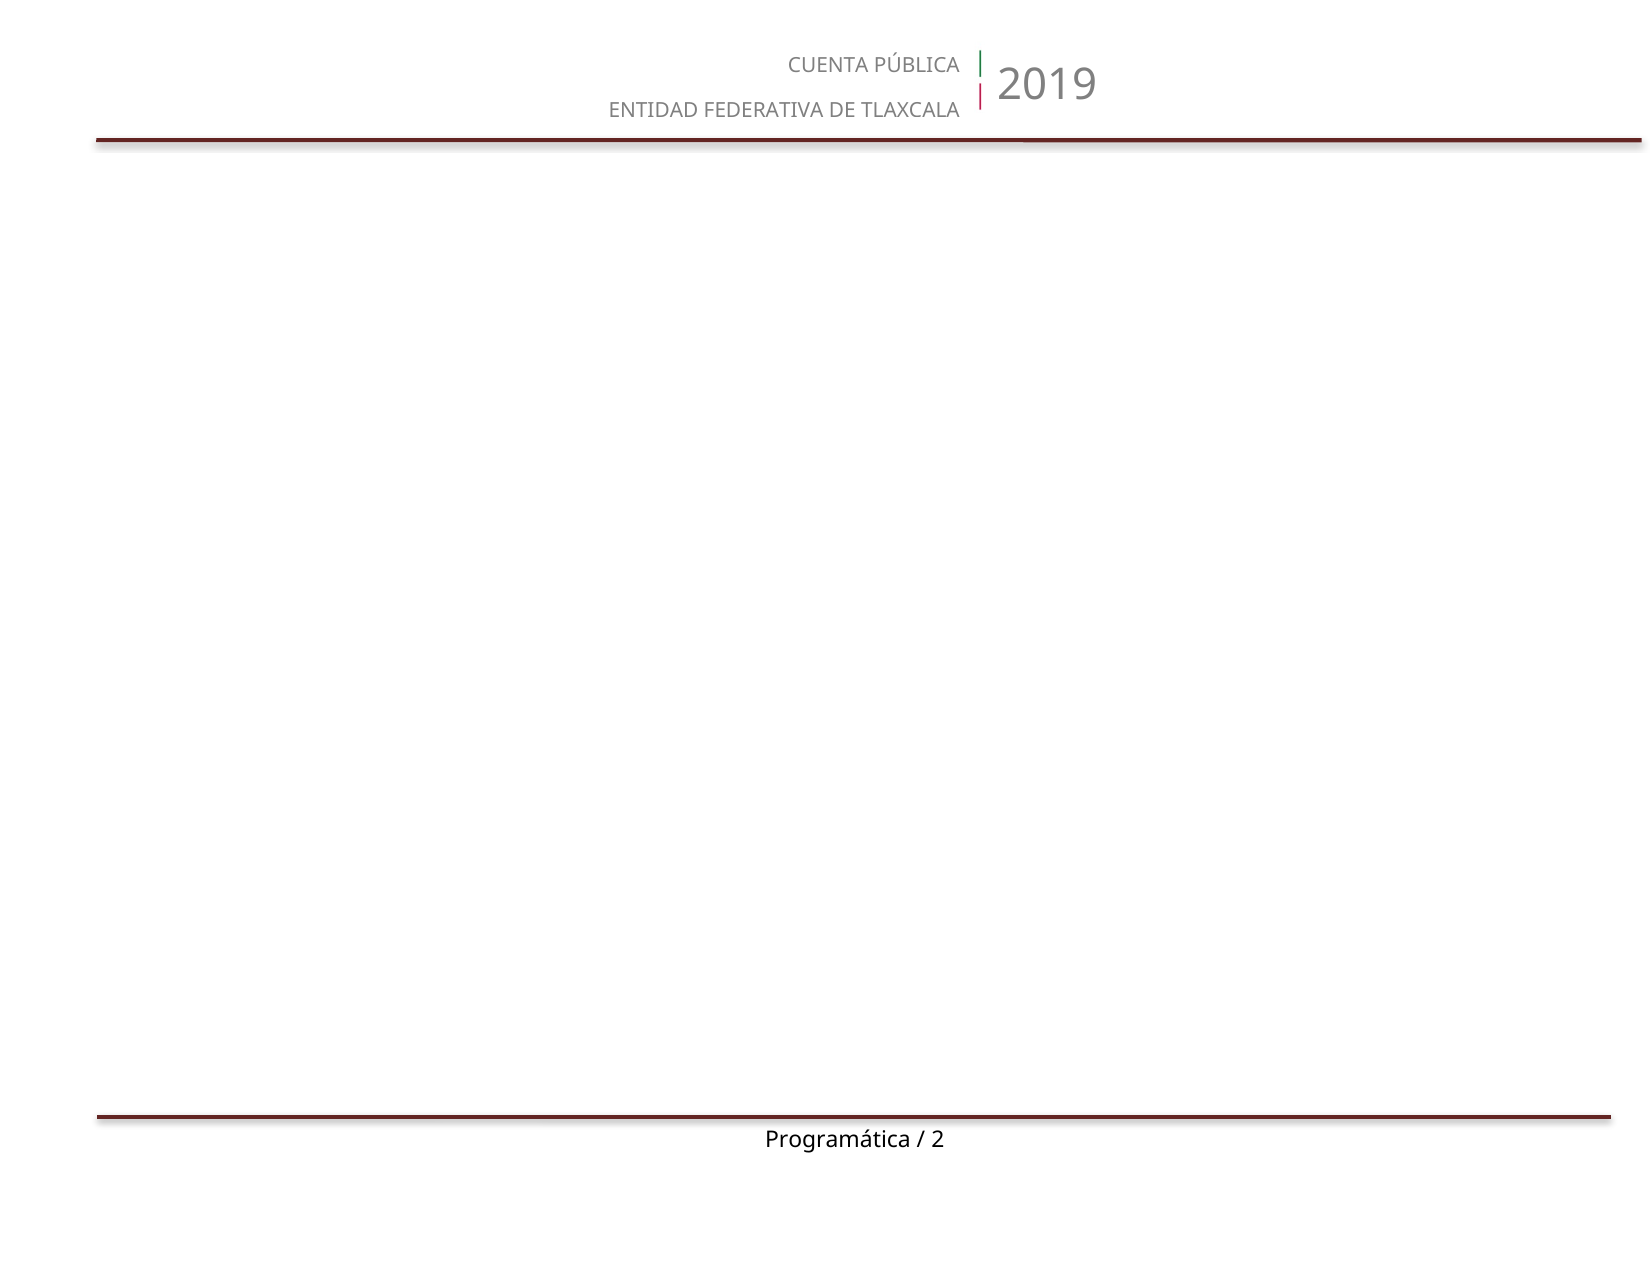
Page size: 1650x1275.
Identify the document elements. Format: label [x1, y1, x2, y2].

picture [974, 41, 991, 113]
